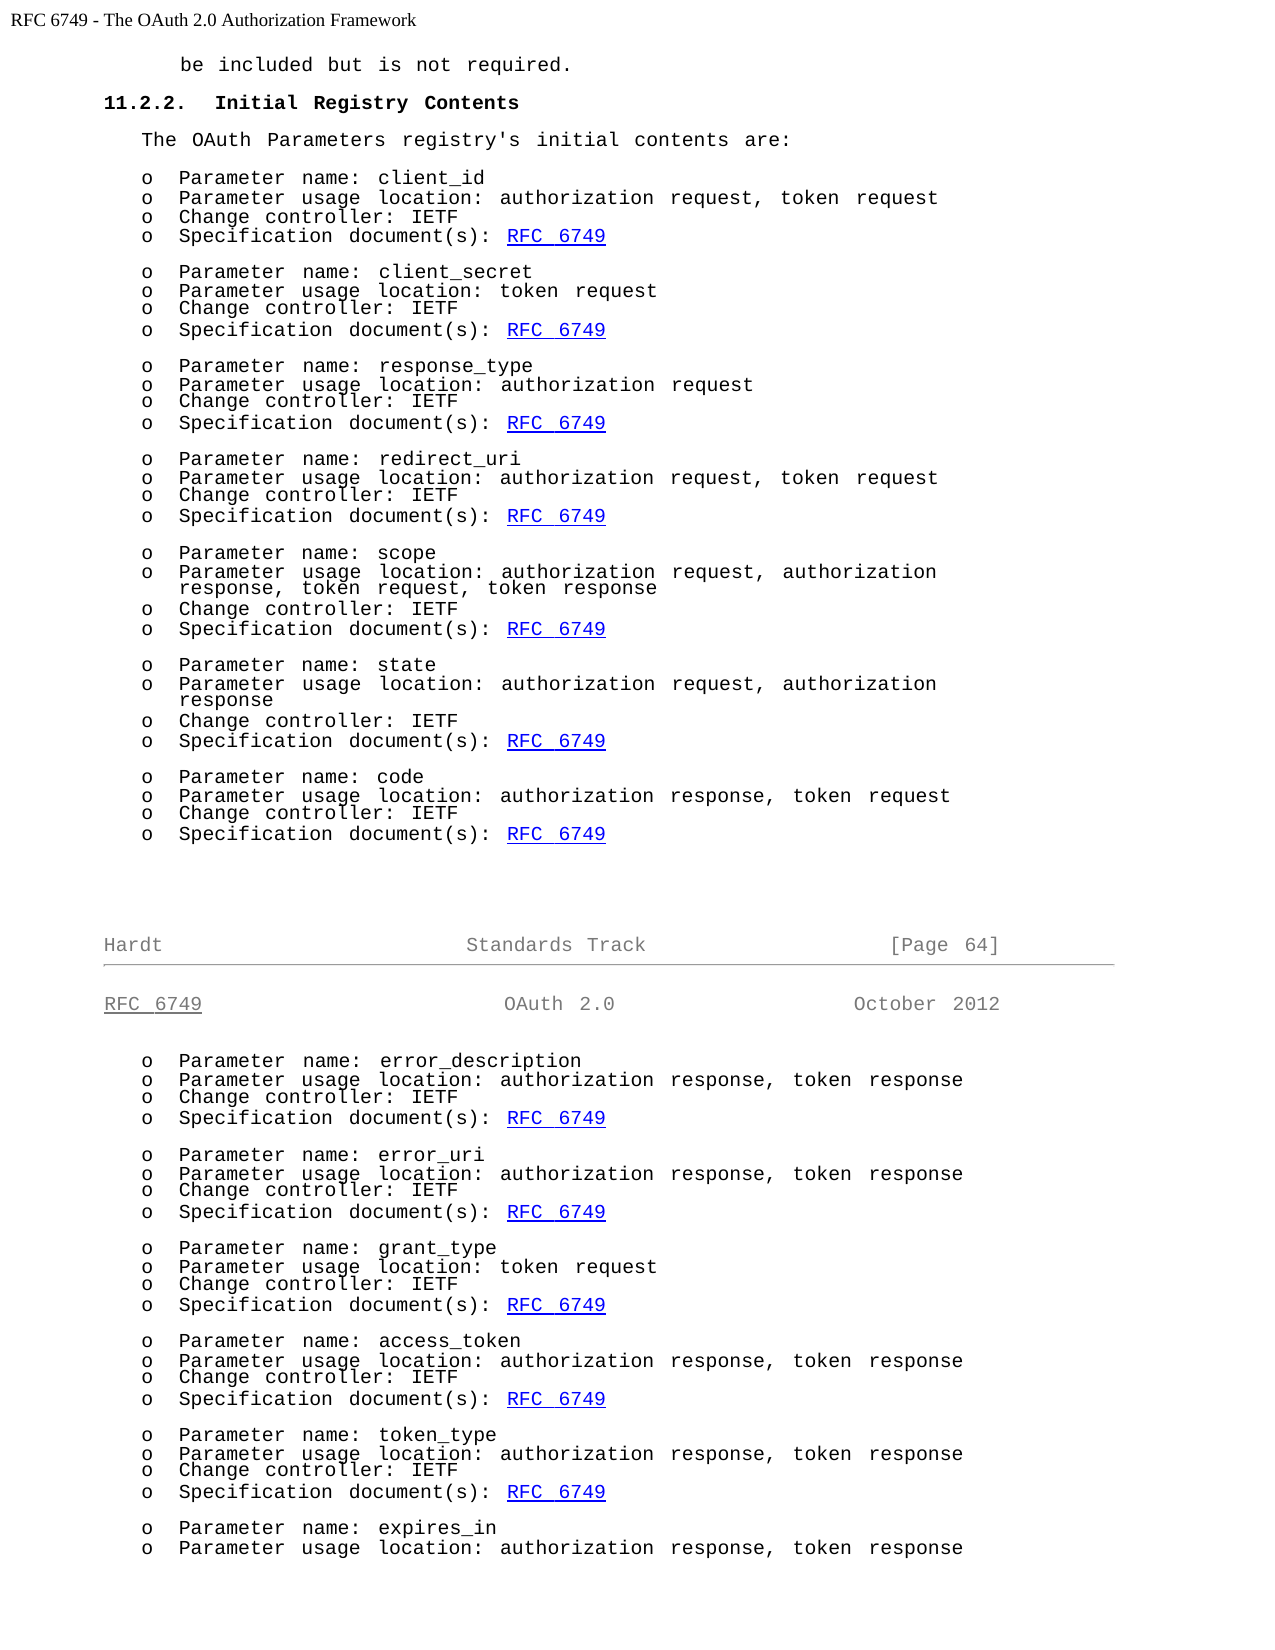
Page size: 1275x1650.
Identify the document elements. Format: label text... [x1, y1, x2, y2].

list Specification document(s): RFC 6749 [141, 619, 1096, 639]
list Parameter usage location: authorization response, token response o Change controller: IETF [141, 1446, 968, 1483]
list Parameter usage location: authorization request, token request o Change controller: IETF [141, 470, 944, 507]
list Parameter name: redirect_uri [141, 448, 1096, 470]
list Parameter name: response_type [141, 355, 1096, 376]
list Parameter name: grant_type [141, 1237, 1096, 1259]
list Specification document(s): RFC 6749 [141, 1296, 1096, 1316]
list Parameter usage location: authorization request, token request [141, 190, 1096, 208]
list Specification document(s): RFC 6749 [141, 507, 1096, 527]
list Parameter name: code [141, 766, 1096, 788]
list Change controller: IETF [141, 601, 1096, 619]
list Specification document(s): RFC 6749 [141, 825, 1096, 845]
list Specification document(s): RFC 6749 [141, 414, 1096, 433]
list Parameter usage location: authorization response, token response o Change controller: IETF [141, 1352, 968, 1389]
list Specification document(s): RFC 6749 [141, 1202, 1096, 1222]
list Parameter usage location: authorization request, authorization response, token request, token response [141, 563, 942, 601]
text Hardt Standards Track [Page 64] [104, 935, 1096, 957]
text RFC 6749 OAuth 2.0 October 2012 [8, 994, 1096, 1017]
list Parameter usage location: authorization request o Change controller: IETF [141, 377, 758, 414]
text be included but is not required. [0, 55, 753, 78]
list Parameter usage location: token request o Change controller: IETF [141, 1259, 661, 1296]
list Specification document(s): RFC 6749 [141, 320, 1096, 340]
list Parameter usage location: token request o Change controller: IETF [141, 283, 661, 320]
list Parameter name: error_description [141, 1050, 1096, 1072]
list Parameter usage location: authorization response, token response [141, 1539, 1096, 1559]
list Specification document(s): RFC 6749 [141, 1389, 1096, 1409]
list Parameter usage location: authorization response, token response o Change controller: IETF [141, 1165, 968, 1202]
list Parameter name: state [141, 654, 1096, 676]
subtitle Initial Registry Contents [103, 93, 1096, 115]
list Parameter name: scope [141, 542, 1096, 563]
list Specification document(s): RFC 6749 [141, 227, 1096, 247]
list Parameter name: token_type [141, 1424, 1096, 1446]
list Specification document(s): RFC 6749 [141, 1109, 1096, 1129]
list Parameter name: access_token [141, 1331, 1096, 1352]
list Parameter usage location: authorization request, authorization response [141, 676, 942, 713]
list Change controller: IETF [141, 713, 1096, 731]
list Parameter name: error_uri [141, 1144, 1096, 1165]
list Parameter usage location: authorization response, token request o Change controller: IETF [141, 788, 956, 825]
list Parameter name: client_secret [141, 262, 1096, 283]
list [141, 1483, 1096, 1502]
list Parameter name: expires_in [141, 1518, 1096, 1539]
text The OAuth Parameters registry's initial contents are: o Parameter name: client_id [141, 115, 796, 190]
list Specification document(s): RFC 6749 [141, 731, 1096, 751]
list Change controller: IETF [141, 208, 1096, 227]
list Parameter usage location: authorization response, token response o Change controller: IETF [141, 1072, 968, 1109]
